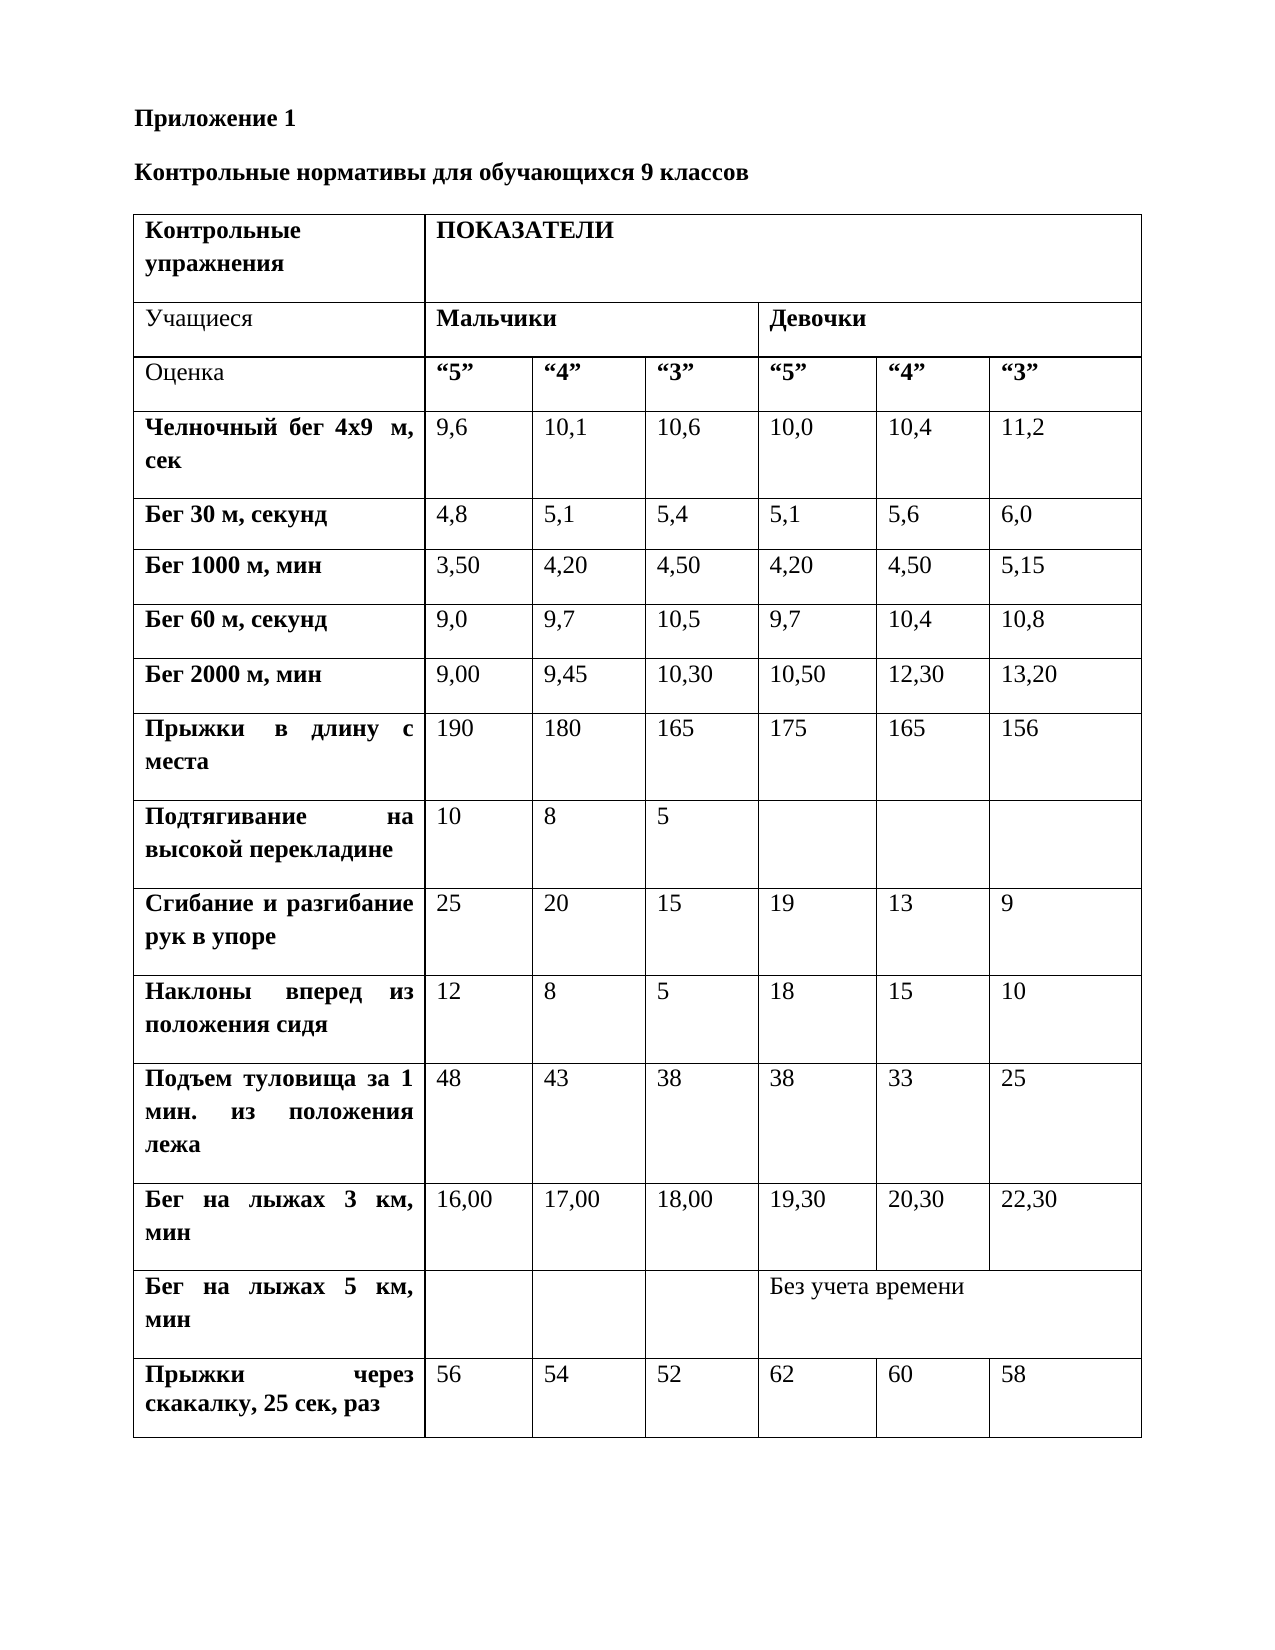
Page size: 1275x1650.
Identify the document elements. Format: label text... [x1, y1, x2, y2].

table_cell Бег на лыжах , мин [134, 1271, 424, 1358]
table_cell 10,1 [533, 412, 645, 498]
table_cell 5 [646, 976, 758, 1062]
table_cell Прыжки через скакалку, 25 сек, раз [134, 1359, 424, 1437]
table_cell Оценка [134, 358, 424, 411]
table_cell 5,6 [877, 499, 989, 549]
table_cell 8 [533, 801, 645, 887]
table_cell 43 [533, 1064, 645, 1183]
table_cell 58 [990, 1359, 1141, 1437]
table_cell Мальчики [426, 303, 758, 356]
table_cell 9,6 [426, 412, 532, 498]
table_cell 56 [426, 1359, 532, 1437]
table_cell Бег , секунд [134, 605, 424, 658]
text Приложение 1 [134, 103, 1200, 132]
table_cell “ [426, 358, 532, 411]
table_cell 5 [646, 801, 758, 887]
table_header ПОКАЗАТЕЛИ [426, 215, 1141, 302]
table_cell Подъем туловища за 1 мин. из положения лежа [134, 1064, 424, 1183]
table_cell “ [533, 358, 645, 411]
table_cell 10 [990, 976, 1141, 1062]
table_cell 5,1 [533, 499, 645, 549]
table_cell 10,5 [646, 605, 758, 658]
table_cell 9,0 [426, 605, 532, 658]
table_cell 60 [877, 1359, 989, 1437]
table_cell Бег на лыжах , мин [134, 1184, 424, 1270]
table_cell [877, 801, 989, 887]
table_cell 10,6 [646, 412, 758, 498]
table_cell Прыжки в длину с места [134, 714, 424, 800]
table_cell 190 [426, 714, 532, 800]
table_cell 12,30 [877, 659, 989, 712]
table_cell Без учета времени [759, 1271, 1141, 1358]
table_cell 25 [990, 1064, 1141, 1183]
table_cell 10,8 [990, 605, 1141, 658]
table_cell [646, 1271, 758, 1358]
table_cell 19,30 [759, 1184, 876, 1270]
table_cell 4,20 [759, 550, 876, 603]
table_cell Учащиеся [134, 303, 424, 356]
table_cell 15 [877, 976, 989, 1062]
table_cell 3,50 [426, 550, 532, 603]
table_cell 16,00 [426, 1184, 532, 1270]
table_cell 4,8 [426, 499, 532, 549]
table_cell 9,00 [426, 659, 532, 712]
table_cell 165 [646, 714, 758, 800]
text Контрольные нормативы для обучающихся 9 классов [75, 157, 1200, 186]
table_cell 38 [759, 1064, 876, 1183]
table_cell 13 [877, 889, 989, 975]
table_cell 13,20 [990, 659, 1141, 712]
table_cell 9,7 [533, 605, 645, 658]
table_cell 156 [990, 714, 1141, 800]
table_cell 18,00 [646, 1184, 758, 1270]
table_cell 165 [877, 714, 989, 800]
table_cell Челночный бег 4x9 м, сек [134, 412, 424, 498]
table_cell 22,30 [990, 1184, 1141, 1270]
table_cell 52 [646, 1359, 758, 1437]
table_cell 15 [646, 889, 758, 975]
table_cell Бег , мин [134, 550, 424, 603]
table_cell 175 [759, 714, 876, 800]
table_cell 17,00 [533, 1184, 645, 1270]
table_cell [533, 1271, 645, 1358]
table_cell 180 [533, 714, 645, 800]
table_cell 10,30 [646, 659, 758, 712]
table_cell Наклоны вперед из положения сидя [134, 976, 424, 1062]
table_cell 4,50 [877, 550, 989, 603]
table_cell 19 [759, 889, 876, 975]
table_cell 11,2 [990, 412, 1141, 498]
table_cell 10,4 [877, 605, 989, 658]
table_cell 10 [426, 801, 532, 887]
table_cell 20 [533, 889, 645, 975]
table_cell “ [990, 358, 1141, 411]
table_cell 4,20 [533, 550, 645, 603]
table_cell 12 [426, 976, 532, 1062]
table_header Контрольные упражнения [134, 215, 424, 302]
table_cell 8 [533, 976, 645, 1062]
table_cell Девочки [759, 303, 1141, 356]
table_cell 9 [990, 889, 1141, 975]
table_cell 5,15 [990, 550, 1141, 603]
table_cell Бег , мин [134, 659, 424, 712]
table_cell [759, 801, 876, 887]
table_cell 4,50 [646, 550, 758, 603]
table_cell 9,7 [759, 605, 876, 658]
table_cell 5,4 [646, 499, 758, 549]
table_cell “ [877, 358, 989, 411]
table_cell “ [646, 358, 758, 411]
table_cell [990, 801, 1141, 887]
table_cell 18 [759, 976, 876, 1062]
table_cell 25 [426, 889, 532, 975]
table_cell 9,45 [533, 659, 645, 712]
table_cell 33 [877, 1064, 989, 1183]
table_cell 54 [533, 1359, 645, 1437]
table_cell 10,0 [759, 412, 876, 498]
table_cell 10,50 [759, 659, 876, 712]
table_cell 48 [426, 1064, 532, 1183]
table_cell Сгибание и разгибание рук в упоре [134, 889, 424, 975]
table_cell [426, 1271, 532, 1358]
table_cell 10,4 [877, 412, 989, 498]
table_cell Бег , секунд [134, 499, 424, 549]
table_cell 20,30 [877, 1184, 989, 1270]
table_cell “ [759, 358, 876, 411]
table_cell Подтягивание на высокой перекладине [134, 801, 424, 887]
table_cell 38 [646, 1064, 758, 1183]
table_cell 6,0 [990, 499, 1141, 549]
table_cell 62 [759, 1359, 876, 1437]
table_cell 5,1 [759, 499, 876, 549]
